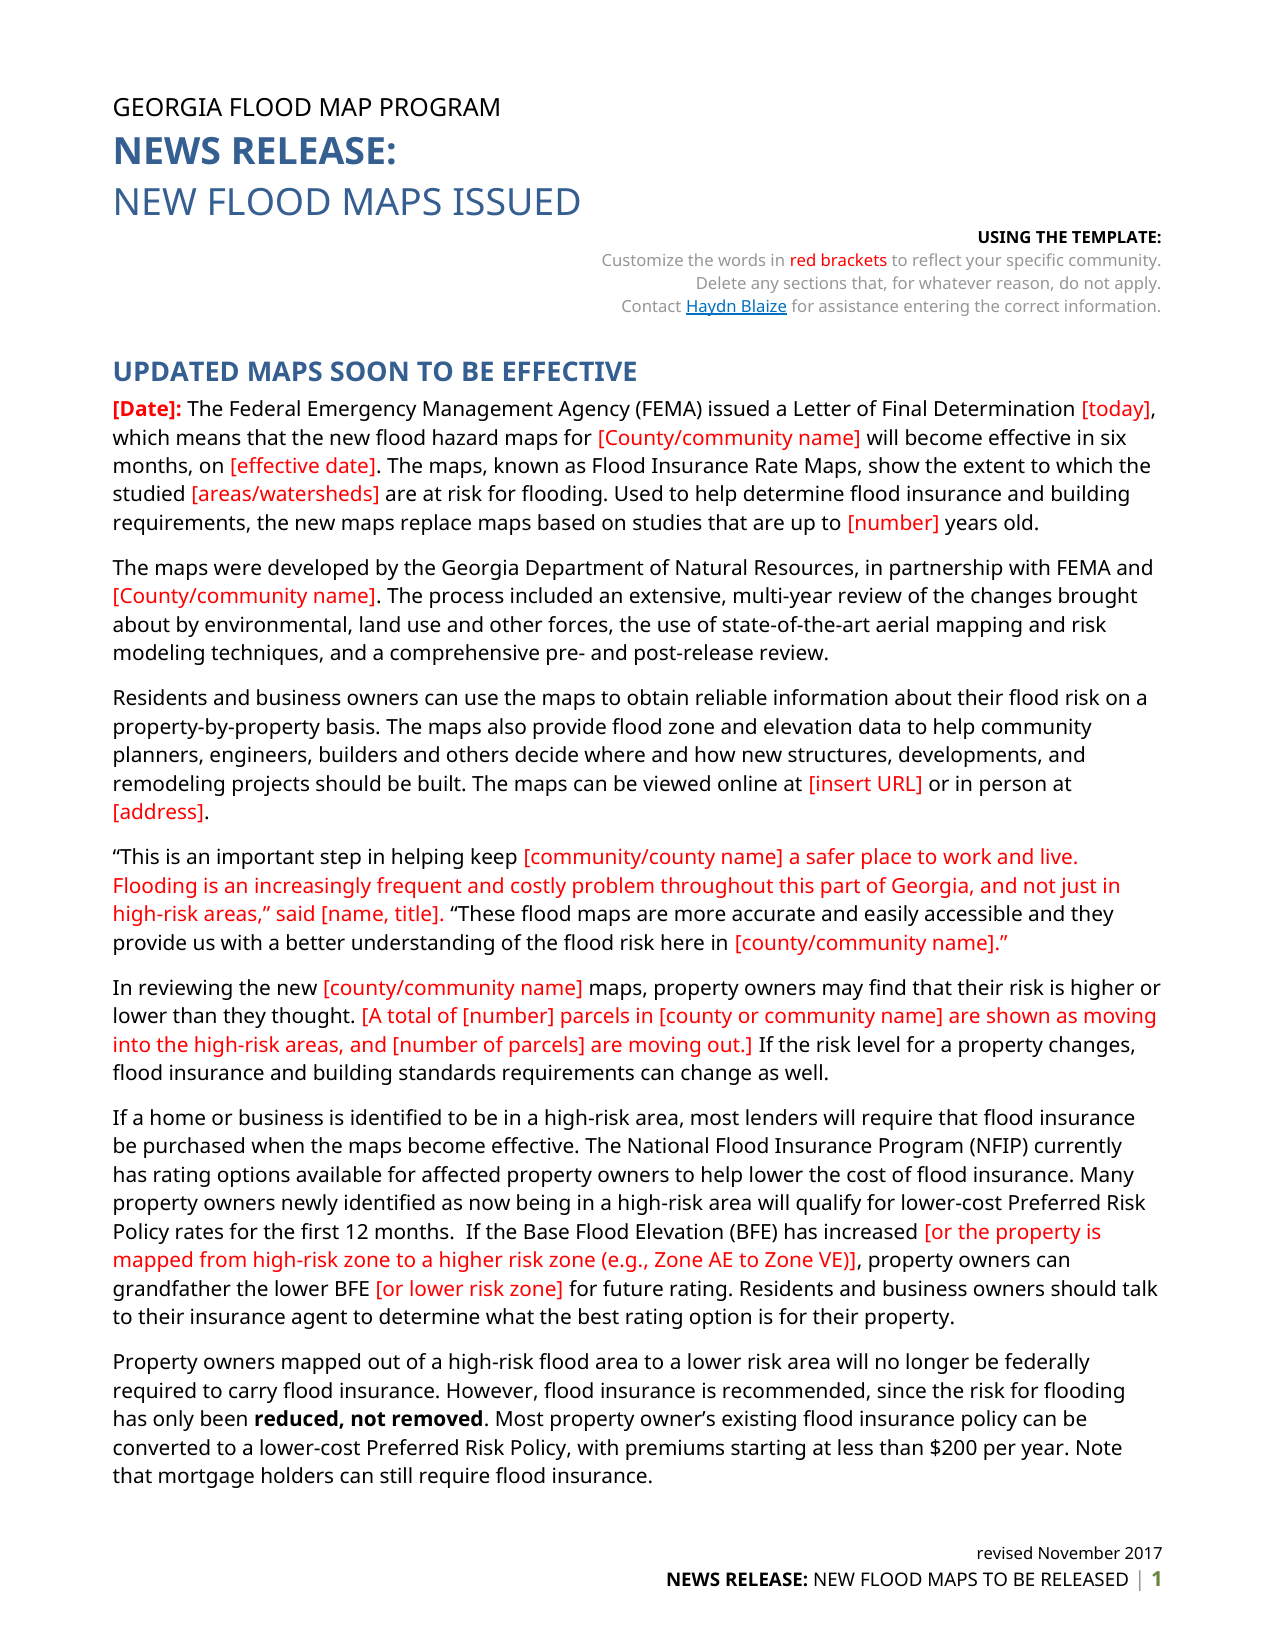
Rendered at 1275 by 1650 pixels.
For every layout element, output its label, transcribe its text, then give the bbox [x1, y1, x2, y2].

subtitle Updated Maps Soon to Be Effective [112, 352, 1162, 389]
list Property owners mapped out of a high-risk flood area to a lower risk area will no longer be federally required to carry flood insurance. However, flood insurance is recommended, since the risk for flooding has only been reduced, not removed. Most property owner’s existing flood insurance policy can be converted to a lower-cost Preferred Risk Policy, with premiums starting at less than $200 per year. Note that mortgage holders can still require flood insurance. [112, 1347, 1162, 1489]
list The maps were developed by the Georgia Department of Natural Resources, in partnership with FEMA and [County/community name]. The process included an extensive, multi-year review of the changes brought about by environmental, land use and other forces, the use of state-of-the-art aerial mapping and risk modeling techniques, and a comprehensive pre- and post-release review. [112, 553, 1162, 667]
list If a home or business is identified to be in a high-risk area, most lenders will require that flood insurance be purchased when the maps become effective. The National Flood Insurance Program (NFIP) currently has rating options available for affected property owners to help lower the cost of flood insurance. Many property owners newly identified as now being in a high-risk area will qualify for lower-cost Preferred Risk Policy rates for the first 12 months. If the Base Flood Elevation (BFE) has increased [or the property is mapped from high-risk zone to a higher risk zone (e.g., Zone AE to Zone VE)], property owners can grandfather the lower BFE [or lower risk zone] for future rating. Residents and business owners should talk to their insurance agent to determine what the best rating option is for their property. [112, 1103, 1162, 1331]
list “This is an important step in helping keep [community/county name] a safer place to work and live. Flooding is an increasingly frequent and costly problem throughout this part of Georgia, and not just in high-risk areas,” said [name, title]. “These flood maps are more accurate and easily accessible and they provide us with a better understanding of the flood risk here in [county/community name].” [112, 842, 1162, 956]
list [Date]: The Federal Emergency Management Agency (FEMA) issued a Letter of Final Determination [today], which means that the new flood hazard maps for [County/community name] will become effective in six months, on [effective date]. The maps, known as Flood Insurance Rate Maps, show the extent to which the studied [areas/watersheds] are at risk for flooding. Used to help determine flood insurance and building requirements, the new maps replace maps based on studies that are up to [number] years old. [112, 394, 1162, 536]
list Residents and business owners can use the maps to obtain reliable information about their flood risk on a property-by-property basis. The maps also provide flood zone and elevation data to help community planners, engineers, builders and others decide where and how new structures, developments, and remodeling projects should be built. The maps can be viewed online at [insert URL] or in person at [address]. [112, 683, 1162, 826]
list In reviewing the new [county/community name] maps, property owners may find that their risk is higher or lower than they thought. [A total of [number] parcels in [county or community name] are shown as moving into the high-risk areas, and [number of parcels] are moving out.] If the risk level for a property changes, flood insurance and building standards requirements can change as well. [112, 973, 1162, 1087]
